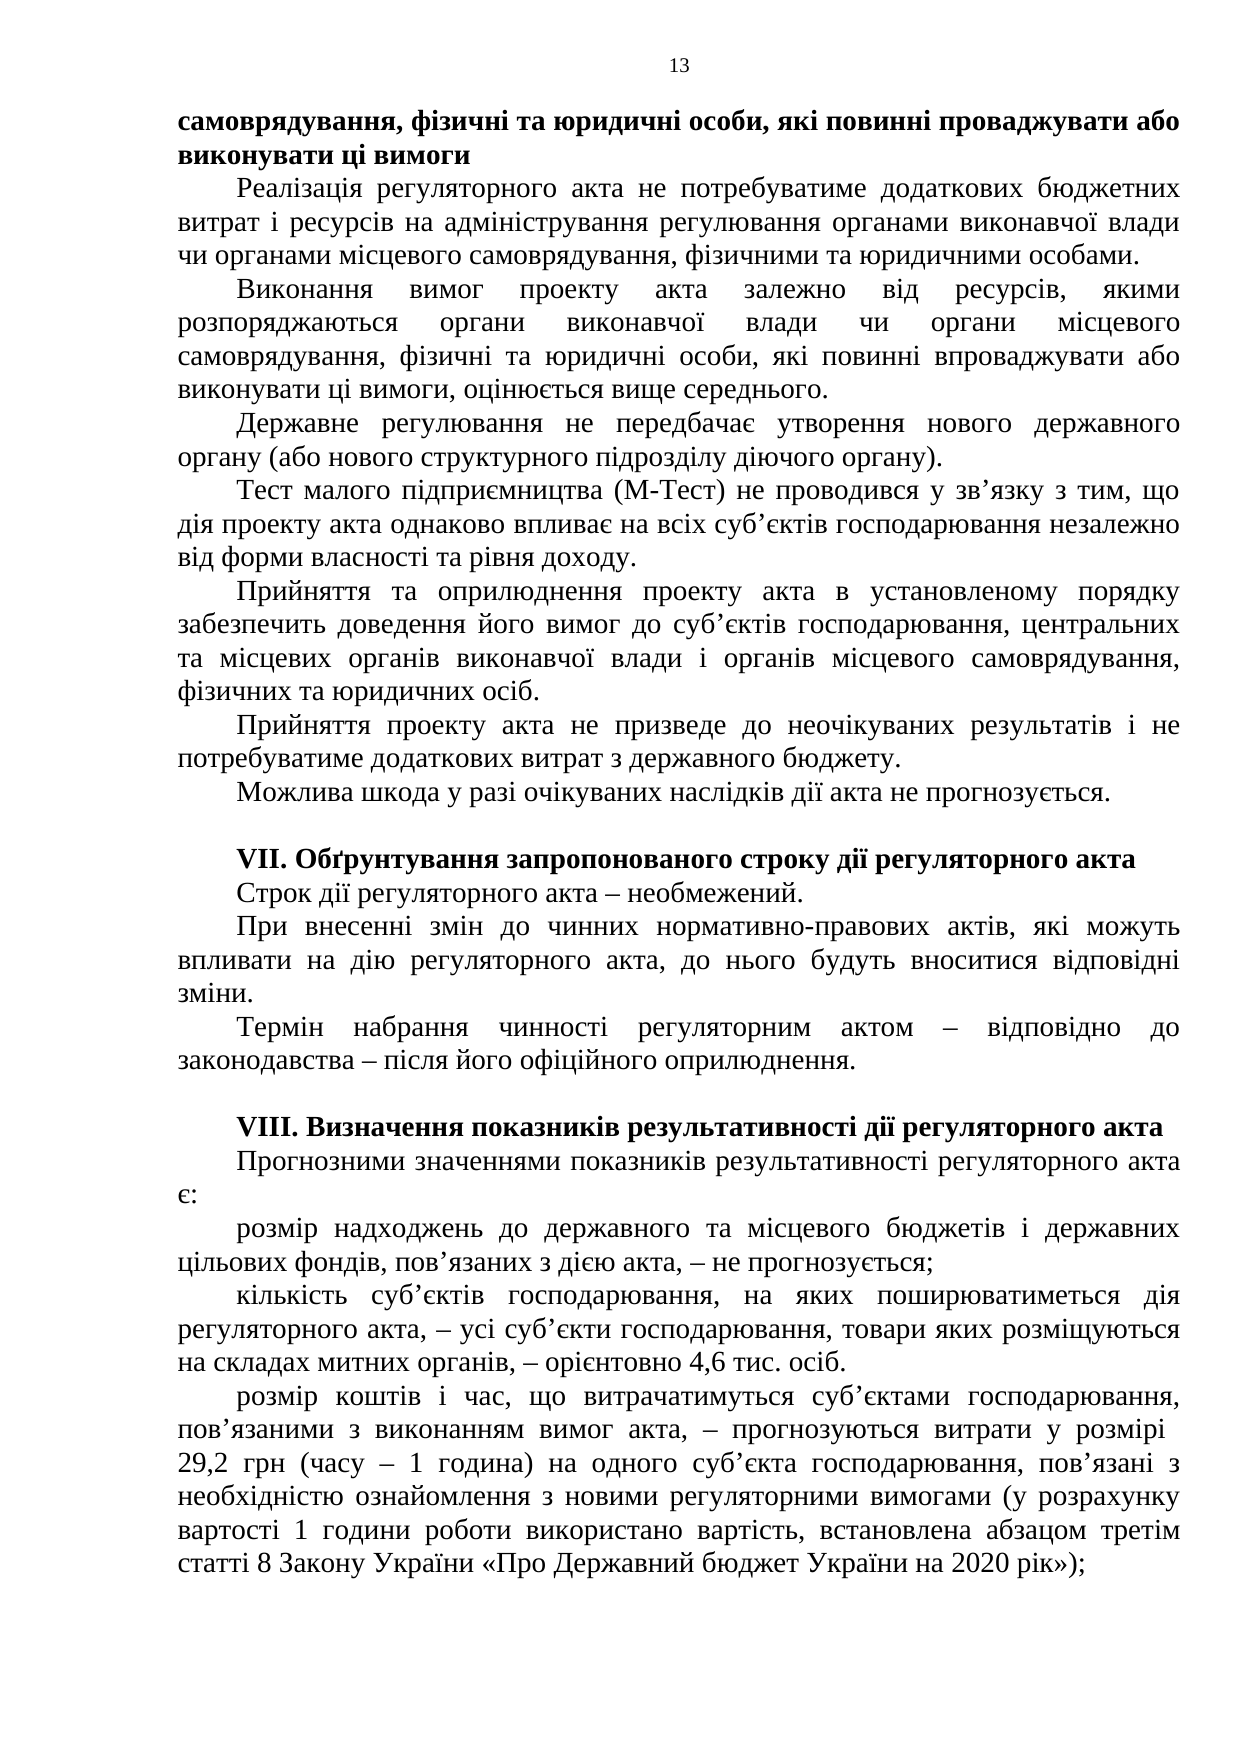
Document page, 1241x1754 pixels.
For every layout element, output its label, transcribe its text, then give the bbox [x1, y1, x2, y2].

text VIII. Визначення показників результативності дії регуляторного акта [177, 1109, 1181, 1143]
text кількість суб’єктів господарювання, на яких поширюватиметься дія регуляторного акта, – усі суб’єкти господарювання, товари яких розміщуються на складах митних органів, – орієнтовно 4,6 тис. осіб. [177, 1277, 1181, 1378]
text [177, 103, 1181, 170]
text Прогнозними значеннями показників результативності регуляторного акта є: [177, 1143, 1181, 1210]
text розмір коштів і час, що витрачатимуться суб’єктами господарювання, пов’язаними з виконанням вимог акта, – прогнозуються витрати у розмірі 29,2 грн (часу – 1 година) на одного суб’єкта господарювання, пов’язані з необхідністю ознайомлення з новими регуляторними вимогами (у розрахунку вартості 1 години роботи використано вартість, встановлена абзацом третім статті 8 Закону України «Про Державний бюджет України на 2020 рік»); [177, 1378, 1181, 1579]
text Виконання вимог проекту акта залежно від ресурсів, якими розпоряджаються органи виконавчої влади чи органи місцевого самоврядування, фізичні та юридичні особи, які повинні впроваджувати або виконувати ці вимоги, оцінюється вище середнього. [177, 271, 1181, 405]
text Прийняття проекту акта не призведе до неочікуваних результатів і не потребуватиме додаткових витрат з державного бюджету. [177, 707, 1181, 774]
text Прийняття та оприлюднення проекту акта в установленому порядку забезпечить доведення його вимог до суб’єктів господарювання, центральних та місцевих органів виконавчої влади і органів місцевого самоврядування, фізичних та юридичних осіб. [177, 573, 1181, 707]
text Строк дії регуляторного акта – необмежений. [177, 875, 1181, 908]
text Державне регулювання не передбачає утворення нового державного органу (або нового структурного підрозділу діючого органу). [177, 405, 1181, 472]
text розмір надходжень до державного та місцевого бюджетів і державних цільових фондів, пов’язаних з дією акта, – не прогнозується; [177, 1210, 1181, 1277]
text Реалізація регуляторного акта не потребуватиме додаткових бюджетних витрат і ресурсів на адміністрування регулювання органами виконавчої влади чи органами місцевого самоврядування, фізичними та юридичними особами. [177, 170, 1181, 271]
text Тест малого підприємництва (М-Тест) не проводився у зв’язку з тим, що дія проекту акта однаково впливає на всіх суб’єктів господарювання незалежно від форми власності та рівня доходу. [177, 472, 1181, 573]
text VII. Обґрунтування запропонованого строку дії регуляторного акта [177, 841, 1181, 875]
text Термін набрання чинності регуляторним актом – відповідно до законодавства – після його офіційного оприлюднення. [177, 1009, 1181, 1076]
text При внесенні змін до чинних нормативно-правових актів, які можуть впливати на дію регуляторного акта, до нього будуть вноситися відповідні зміни. [177, 908, 1181, 1009]
text Можлива шкода у разі очікуваних наслідків дії акта не прогнозується. [177, 774, 1181, 808]
